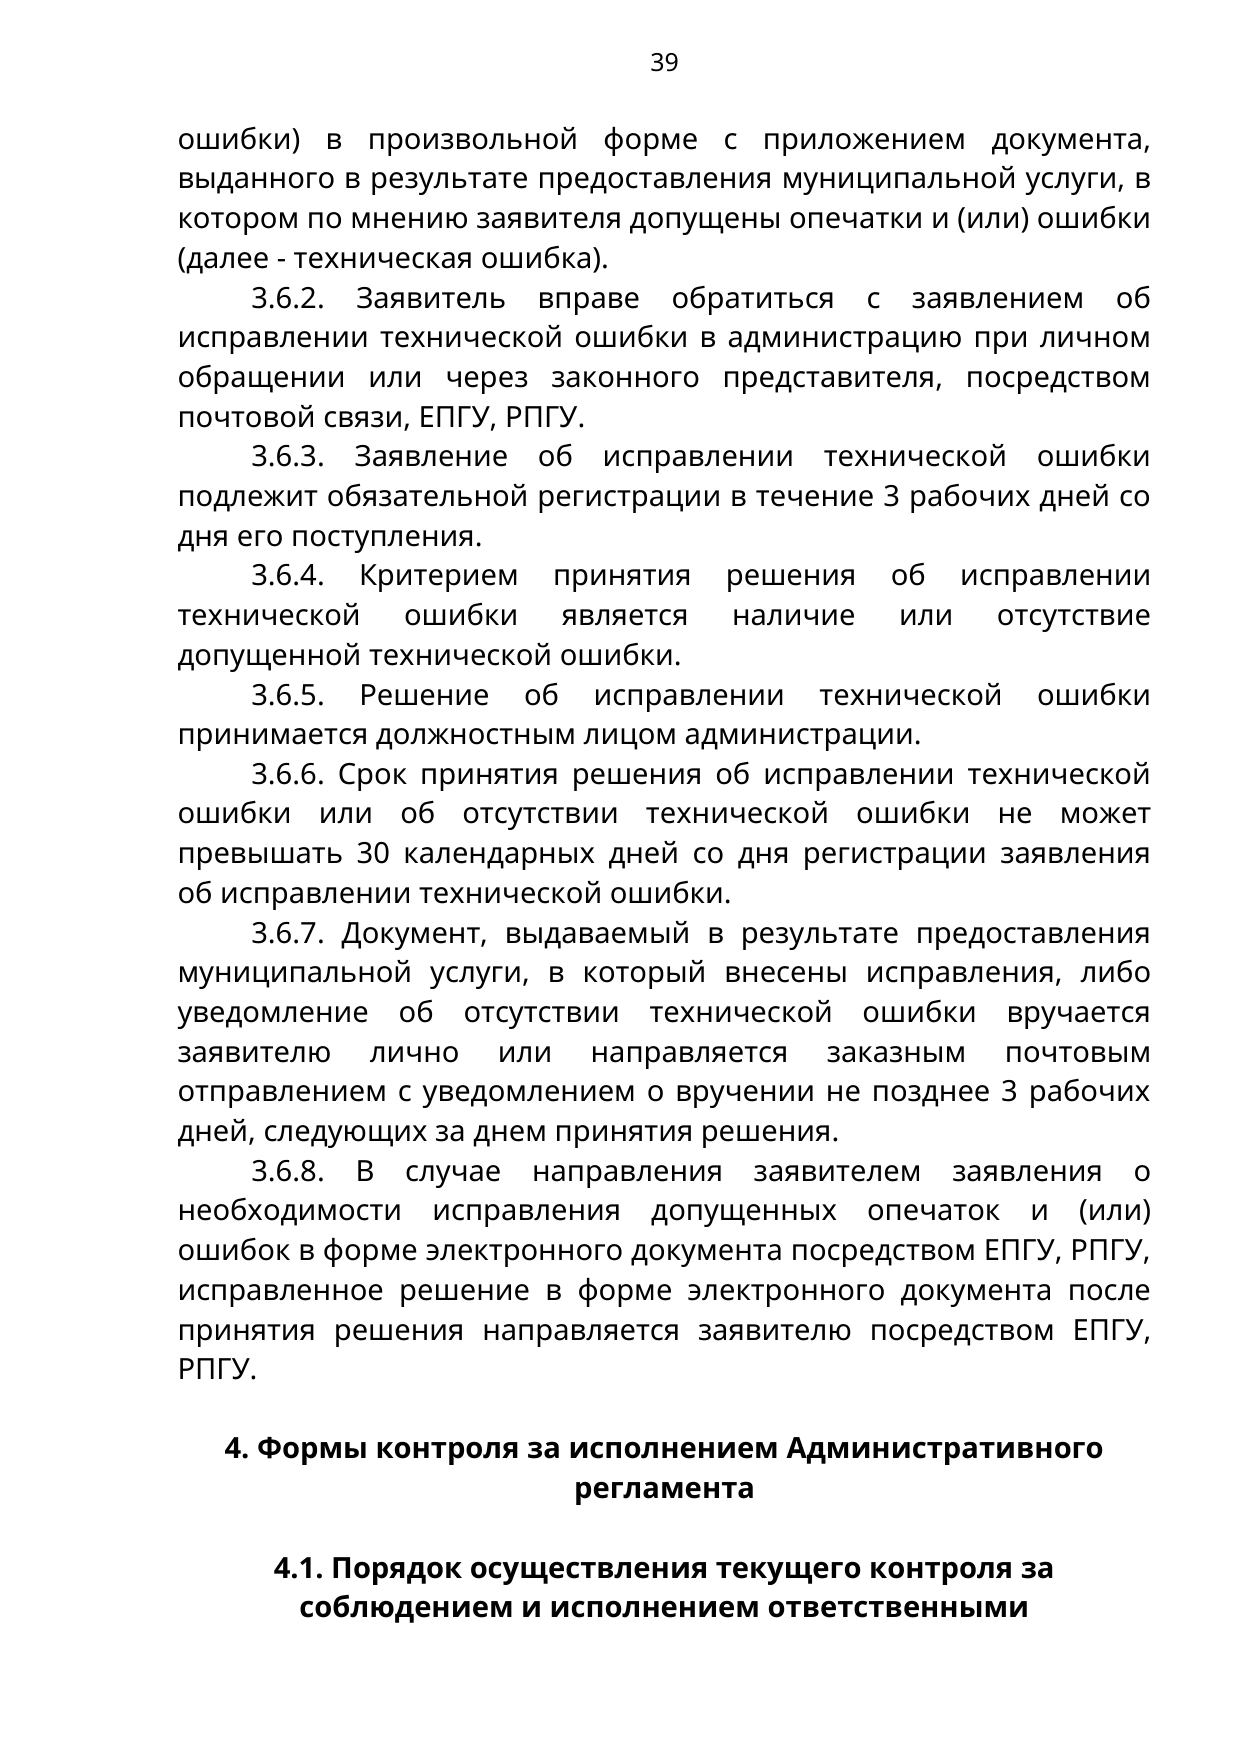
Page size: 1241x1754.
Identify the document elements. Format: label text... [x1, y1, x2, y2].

text 3.6.3. Заявление об исправлении технической ошибки подлежит обязательной регистрации в течение 3 рабочих дней со дня его поступления. [177, 436, 1152, 555]
text 3.6.2. Заявитель вправе обратиться с заявлением об исправлении технической ошибки в администрацию при личном обращении или через законного представителя, посредством почтовой связи, ЕПГУ, РПГУ. [177, 277, 1152, 436]
text 3.6.8. В случае направления заявителем заявления о необходимости исправления допущенных опечаток и (или) ошибок в форме электронного документа посредством ЕПГУ, РПГУ, исправленное решение в форме электронного документа после принятия решения направляется заявителю посредством ЕПГУ, РПГУ. [177, 1150, 1152, 1388]
text 3.6.5. Решение об исправлении технической ошибки принимается должностным лицом администрации. [177, 674, 1152, 753]
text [177, 118, 1152, 277]
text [177, 1547, 1152, 1626]
text 4. Формы контроля за исполнением Административного регламента [177, 1428, 1152, 1507]
text 3.6.7. Документ, выдаваемый в результате предоставления муниципальной услуги, в который внесены исправления, либо уведомление об отсутствии технической ошибки вручается заявителю лично или направляется заказным почтовым отправлением с уведомлением о вручении не позднее 3 рабочих дней, следующих за днем принятия решения. [177, 912, 1152, 1150]
text 3.6.4. Критерием принятия решения об исправлении технической ошибки является наличие или отсутствие допущенной технической ошибки. [177, 555, 1152, 674]
text 3.6.6. Срок принятия решения об исправлении технической ошибки или об отсутствии технической ошибки не может превышать 30 календарных дней со дня регистрации заявления об исправлении технической ошибки. [177, 753, 1152, 912]
